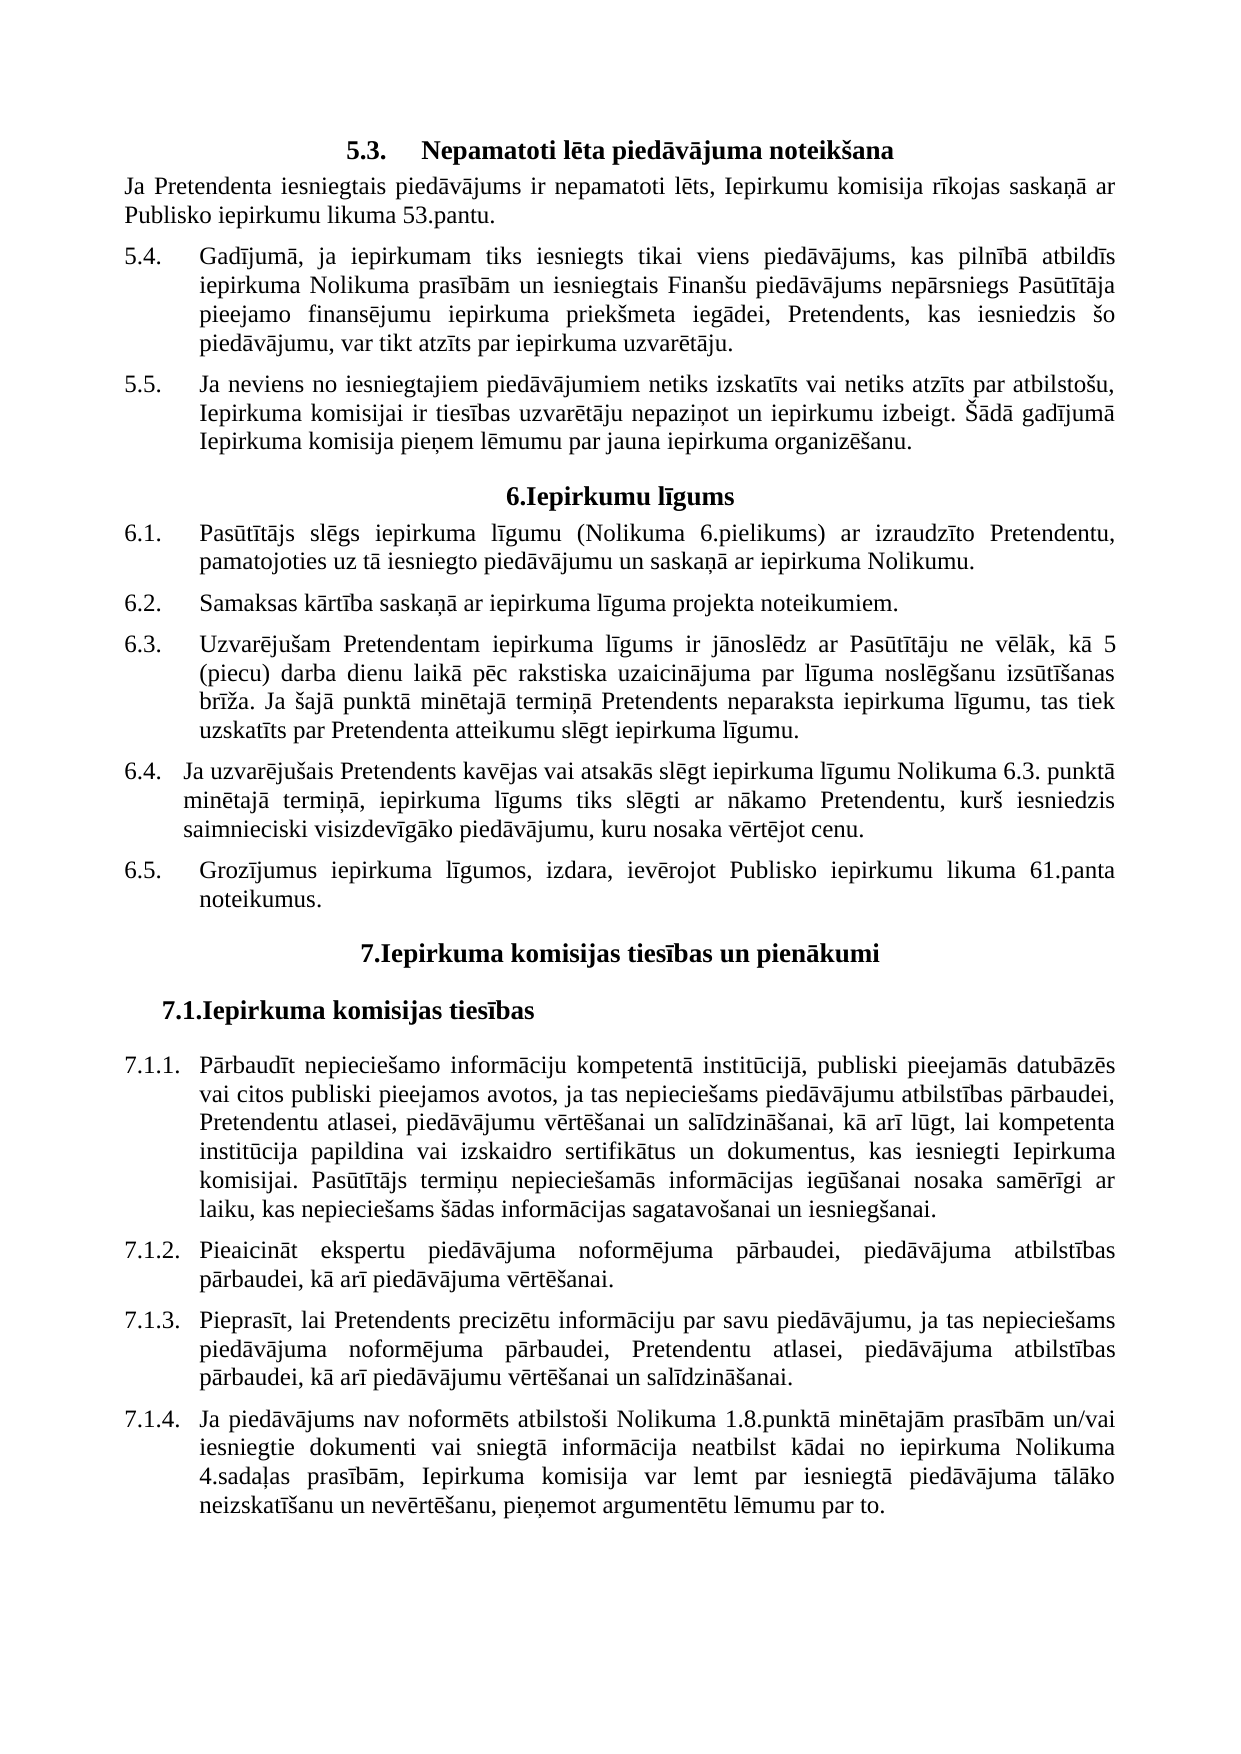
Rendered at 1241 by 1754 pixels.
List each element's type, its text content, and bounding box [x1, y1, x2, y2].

text 6.5. Grozījumus iepirkuma līgumos, izdara, ievērojot Publisko iepirkumu likuma 61.panta noteikumus. [124, 855, 1116, 913]
text 5.4. Gadījumā, ja iepirkumam tiks iesniegts tikai viens piedāvājums, kas pilnībā atbildīs iepirkuma Nolikuma prasībām un iesniegtais Finanšu piedāvājums nepārsniegs Pasūtītāja pieejamo finansējumu iepirkuma priekšmeta iegādei, Pretendents, kas iesniedzis šo piedāvājumu, var tikt atzīts par iepirkuma uzvarētāju. [124, 241, 1116, 356]
text 7.1.3. Pieprasīt, lai Pretendents precizētu informāciju par savu piedāvājumu, ja tas nepieciešams piedāvājuma noformējuma pārbaudei, Pretendentu atlasei, piedāvājuma atbilstības pārbaudei, kā arī piedāvājumu vērtēšanai un salīdzināšanai. [124, 1305, 1116, 1391]
text 6.3. Uzvarējušam Pretendentam iepirkuma līgums ir jānoslēdz ar Pasūtītāju ne vēlāk, kā 5 (piecu) darba dienu laikā pēc rakstiska uzaicinājuma par līguma noslēgšanu izsūtīšanas brīža. Ja šajā punktā minētajā termiņā Pretendents neparaksta iepirkuma līgumu, tas tiek uzskatīts par Pretendenta atteikumu slēgt iepirkuma līgumu. [124, 629, 1116, 744]
text 5.5. Ja neviens no iesniegtajiem piedāvājumiem netiks izskatīts vai netiks atzīts par atbilstošu, Iepirkuma komisijai ir tiesības uzvarētāju nepaziņot un iepirkumu izbeigt. Šādā gadījumā Iepirkuma komisija pieņem lēmumu par jauna iepirkuma organizēšanu. [124, 369, 1116, 455]
text 6.2. Samaksas kārtība saskaņā ar iepirkuma līguma projekta noteikumiem. [124, 588, 1116, 616]
text 6.Iepirkumu līgums [124, 480, 1116, 511]
text 7.1.4. Ja piedāvājums nav noformēts atbilstoši Nolikuma 1.8.punktā minētajām prasībām un/vai iesniegtie dokumenti vai sniegtā informācija neatbilst kādai no iepirkuma Nolikuma 4.sadaļas prasībām, Iepirkuma komisija var lemt par iesniegtā piedāvājuma tālāko neizskatīšanu un nevērtēšanu, pieņemot argumentētu lēmumu par to. [124, 1404, 1116, 1519]
text 7.1.Iepirkuma komisijas tiesības [162, 994, 1116, 1025]
text 6.4. Ja uzvarējušais Pretendents kavējas vai atsakās slēgt iepirkuma līgumu Nolikuma 6.3. punktā minētajā termiņā, iepirkuma līgums tiks slēgti ar nākamo Pretendentu, kurš iesniedzis saimnieciski visizdevīgāko piedāvājumu, kuru nosaka vērtējot cenu. [124, 756, 1116, 843]
text 7.1.1. Pārbaudīt nepieciešamo informāciju kompetentā institūcijā, publiski pieejamās datubāzēs vai citos publiski pieejamos avotos, ja tas nepieciešams piedāvājumu atbilstības pārbaudei, Pretendentu atlasei, piedāvājumu vērtēšanai un salīdzināšanai, kā arī lūgt, lai kompetenta institūcija papildina vai izskaidro sertifikātus un dokumentus, kas iesniegti Iepirkuma komisijai. Pasūtītājs termiņu nepieciešamās informācijas iegūšanai nosaka samērīgi ar laiku, kas nepieciešams šādas informācijas sagatavošanai un iesniegšanai. [124, 1050, 1116, 1222]
text 6.1. Pasūtītājs slēgs iepirkuma līgumu (Nolikuma 6.pielikums) ar izraudzīto Pretendentu, pamatojoties uz tā iesniegto piedāvājumu un saskaņā ar iepirkuma Nolikumu. [124, 518, 1116, 575]
text 7.1.2. Pieaicināt ekspertu piedāvājuma noformējuma pārbaudei, piedāvājuma atbilstības pārbaudei, kā arī piedāvājuma vērtēšanai. [124, 1235, 1116, 1292]
text Ja Pretendenta iesniegtais piedāvājums ir nepamatoti lēts, Iepirkumu komisija rīkojas saskaņā ar Publisko iepirkumu likuma 53.pantu. [124, 171, 1116, 229]
text 7.Iepirkuma komisijas tiesības un pienākumi [124, 938, 1116, 969]
text 5.3. Nepamatoti lēta piedāvājuma noteikšana [124, 134, 1116, 165]
